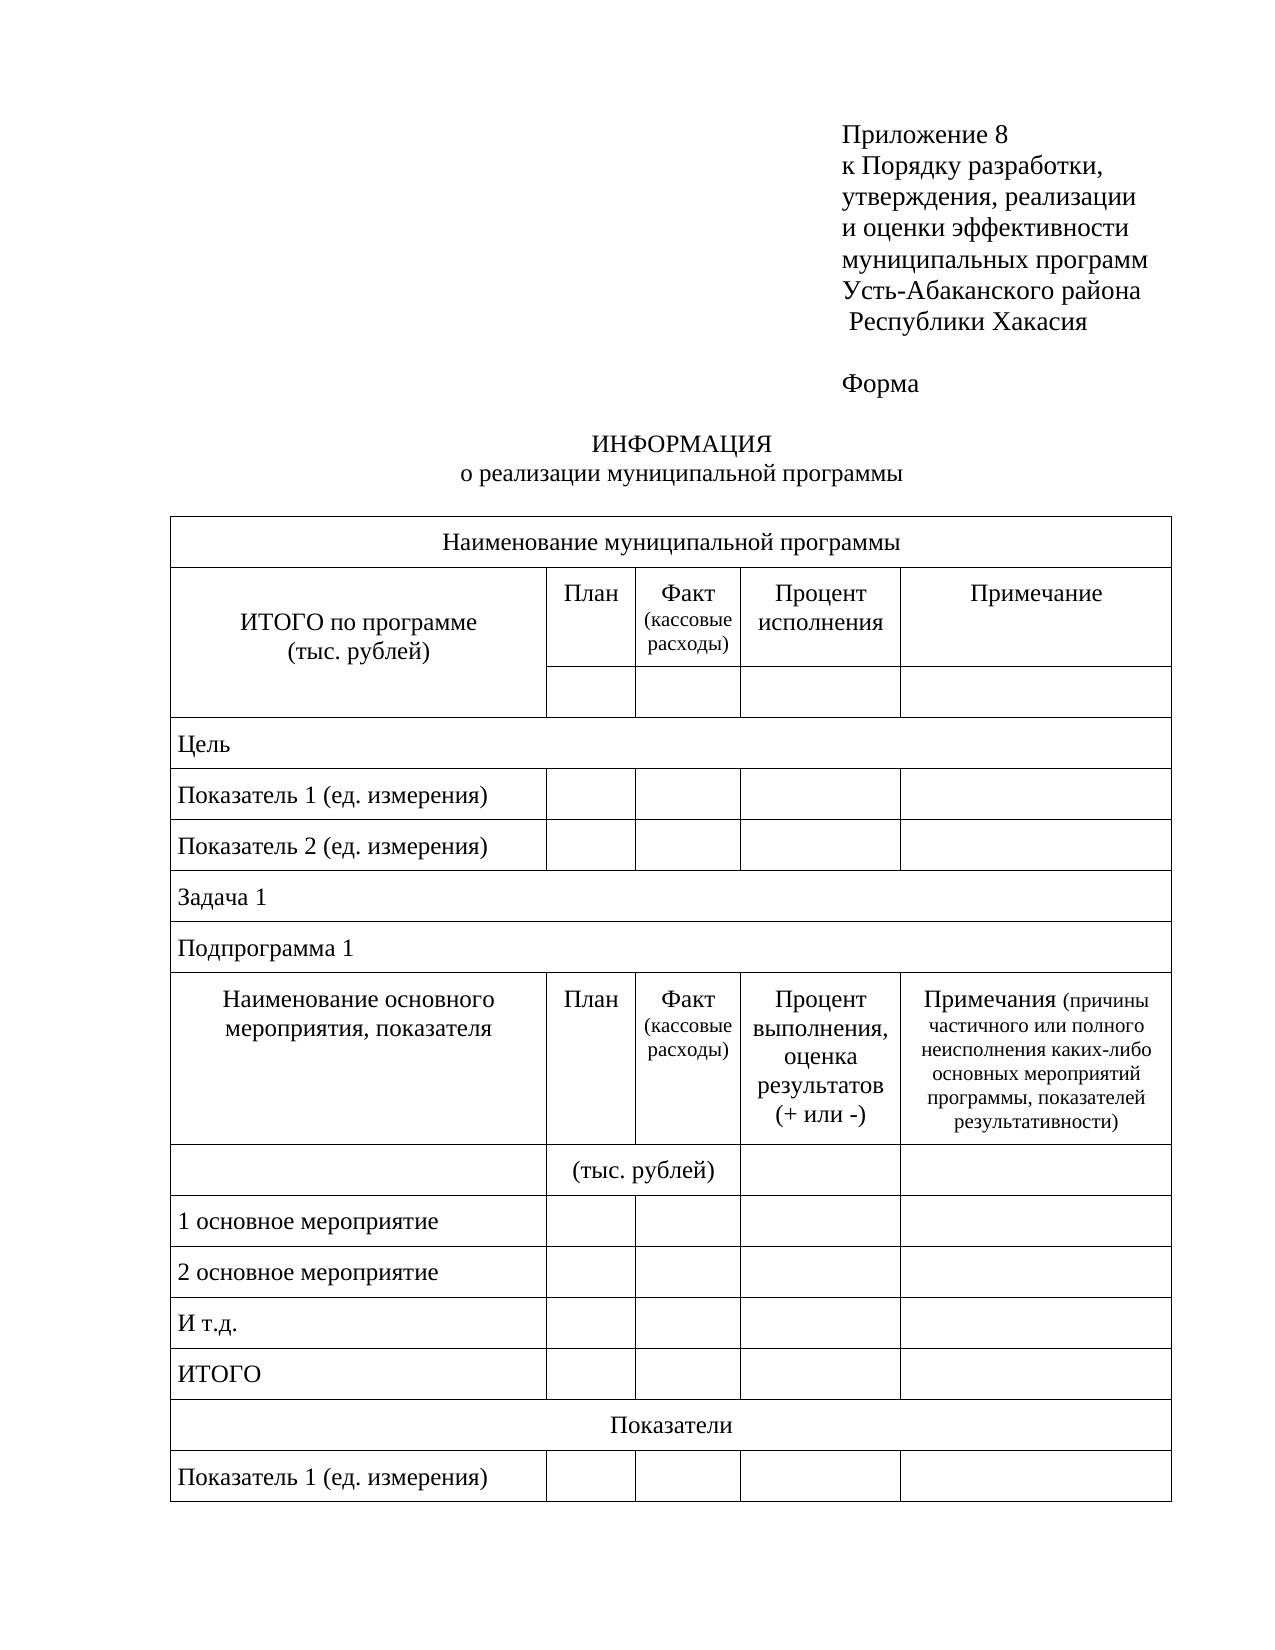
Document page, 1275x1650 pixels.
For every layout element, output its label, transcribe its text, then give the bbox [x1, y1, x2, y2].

text Усть-Абаканского района [842, 274, 1186, 305]
table_cell 2 основное мероприятие [171, 1247, 546, 1297]
table_cell [901, 820, 1171, 870]
table_cell [547, 1298, 635, 1348]
text к Порядку разработки, [842, 149, 1186, 180]
table_cell [636, 820, 740, 870]
table_cell Наименование основного мероприятия, показателя [171, 973, 546, 1144]
table_cell Факт (кассовые расходы) [636, 568, 740, 666]
table_cell [547, 820, 635, 870]
table_cell Показатель 1 (ед. измерения) [171, 1451, 546, 1501]
table_cell Примечания (причины частичного или полного неисполнения каких-либо основных мероприятий программы, показателей результативности) [901, 973, 1171, 1144]
table_cell [901, 1349, 1171, 1399]
table_cell Показатель 2 (ед. измерения) [171, 820, 546, 870]
table_cell [171, 1145, 546, 1195]
table_cell [741, 1451, 900, 1501]
table_cell [547, 1349, 635, 1399]
text о реализации муниципальной программы [177, 458, 1186, 487]
table_cell План [547, 568, 635, 666]
table_cell [547, 1451, 635, 1501]
table_cell [901, 1196, 1171, 1246]
table_cell [547, 769, 635, 819]
table_cell [636, 1451, 740, 1501]
table_cell Процент выполнения, оценка результатов (+ или -) [741, 973, 900, 1144]
table_cell [636, 667, 740, 717]
table_cell [741, 1145, 900, 1195]
text утверждения, реализации [842, 180, 1186, 212]
text Форма [842, 367, 1186, 398]
table_cell Цель [171, 718, 1171, 768]
table_cell [901, 667, 1171, 717]
text муниципальных программ [842, 243, 1186, 274]
table_cell Факт (кассовые расходы) [636, 973, 740, 1144]
text и оценки эффективности [842, 212, 1186, 243]
table_cell [901, 769, 1171, 819]
table_cell Задача 1 [171, 871, 1171, 921]
table_cell ИТОГО по программе (тыс. рублей) [171, 568, 546, 717]
table_cell И т.д. [171, 1298, 546, 1348]
table_cell [741, 667, 900, 717]
table_cell [901, 1247, 1171, 1297]
table_cell Процент исполнения [741, 568, 900, 666]
table_cell [741, 1298, 900, 1348]
table_cell ИТОГО [171, 1349, 546, 1399]
table_cell [901, 1145, 1171, 1195]
table_cell [636, 769, 740, 819]
table_cell Подпрограмма 1 [171, 922, 1171, 972]
table_cell [547, 1196, 635, 1246]
table_header Наименование муниципальной программы [171, 517, 1171, 567]
table_cell [741, 769, 900, 819]
text Республики Хакасия [842, 305, 1186, 336]
table_cell [636, 1298, 740, 1348]
text ИНФОРМАЦИЯ [177, 429, 1186, 458]
table_cell [636, 1349, 740, 1399]
table_cell Примечание [901, 568, 1171, 666]
table_cell [741, 1196, 900, 1246]
table_cell [741, 820, 900, 870]
table_cell Показатель 1 (ед. измерения) [171, 769, 546, 819]
text Приложение 8 [842, 118, 1186, 149]
table_cell [741, 1247, 900, 1297]
table_cell Показатели [171, 1400, 1171, 1450]
table_cell [547, 1247, 635, 1297]
table_cell [547, 667, 635, 717]
table_cell [901, 1451, 1171, 1501]
table_cell [636, 1247, 740, 1297]
table_cell [741, 1349, 900, 1399]
table_cell (тыс. рублей) [547, 1145, 740, 1195]
table_cell План [547, 973, 635, 1144]
table_cell 1 основное мероприятие [171, 1196, 546, 1246]
table_cell [901, 1298, 1171, 1348]
table_cell [636, 1196, 740, 1246]
